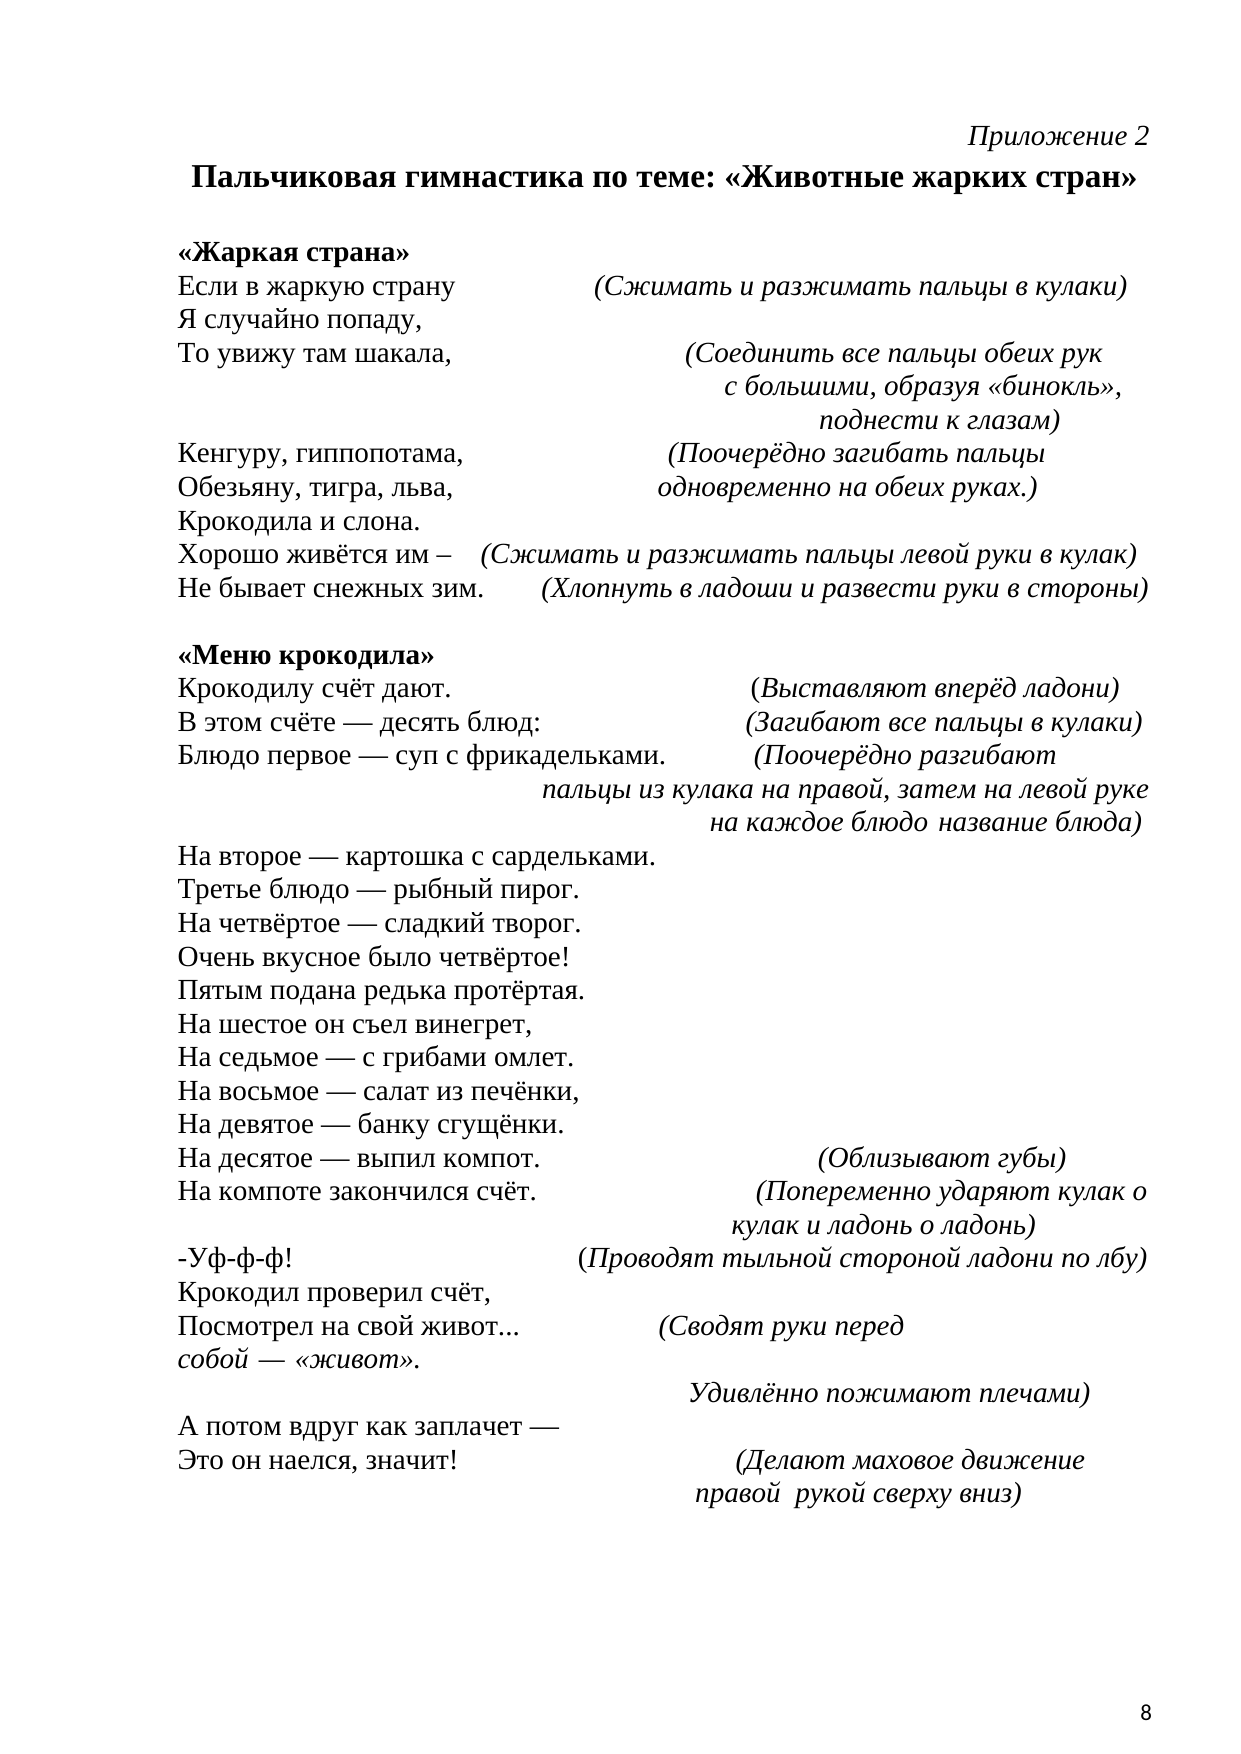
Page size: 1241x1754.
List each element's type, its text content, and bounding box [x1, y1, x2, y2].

text То увижу там шакала, (Соединить все пальцы обеих рук [177, 335, 1152, 368]
text Если в жаркую страну (Сжимать и разжимать пальцы в кулаки) [177, 268, 1152, 301]
text Обезьяну, тигра, льва, одновременно на обеих руках.) [177, 469, 1152, 503]
text На восьмое — салат из печёнки, [177, 1073, 1152, 1106]
text На шестое он съел винегрет, [177, 1006, 1152, 1039]
text На второе — картошка с сардельками. [177, 838, 1152, 872]
text «Жаркая страна» [177, 234, 1152, 268]
text Пятым подана редька протёртая. [177, 972, 1152, 1006]
text правой рукой сверху вниз) [177, 1475, 1152, 1509]
text Крокодил проверил счёт, [177, 1274, 1152, 1308]
text На девятое — банку сгущёнки. [177, 1106, 1152, 1140]
text На десятое — выпил компот. (Облизывают губы) [177, 1140, 1152, 1173]
text Я случайно попаду, [177, 301, 1152, 335]
text Не бывает снежных зим. (Хлопнуть в ладоши и развести руки в стороны) [177, 570, 1152, 603]
text Это он наелся, значит! (Делают маховое движение [177, 1442, 1152, 1475]
text на каждое блюдо название блюда) [177, 804, 1152, 838]
text Посмотрел на свой живот... (Сводят руки перед собой — «живот». [177, 1308, 1152, 1375]
text кулак и ладонь о ладонь) [177, 1207, 1152, 1241]
text Третье блюдо — рыбный пирог. [177, 872, 1152, 905]
text поднести к глазам) [177, 402, 1152, 436]
text А потом вдруг как заплачет — [177, 1408, 1152, 1442]
text Хорошо живётся им – (Сжимать и разжимать пальцы левой руки в кулак) [177, 536, 1152, 570]
text Кенгуру, гиппопотама, (Поочерёдно загибать пальцы [177, 436, 1152, 469]
text -Уф-ф-ф! (Проводят тыльной стороной ладони по лбу) [177, 1241, 1152, 1274]
text «Меню крокодила» [177, 637, 1152, 670]
text пальцы из кулака на правой, затем на левой руке [177, 771, 1152, 804]
text Крокодила и слона. [177, 503, 1152, 536]
text На седьмое — с грибами омлет. [177, 1039, 1152, 1073]
text Блюдо первое — суп с фрикадельками. (Поочерёдно разгибают [177, 737, 1152, 771]
text Удивлённо пожимают плечами) [177, 1375, 1152, 1408]
text На компоте закончился счёт. (Попеременно ударяют кулак о [177, 1173, 1152, 1207]
text с большими, образуя «бинокль», [177, 368, 1152, 402]
text В этом счёте — десять блюд: (Загибают все пальцы в кулаки) [177, 704, 1152, 737]
text Крокодилу счёт дают. (Выставляют вперёд ладони) [177, 670, 1152, 704]
text Пальчиковая гимнастика по теме: «Животные жарких стран» [177, 157, 1152, 195]
text На четвёртое — сладкий творог. [177, 905, 1152, 939]
text Приложение 2 [177, 118, 1152, 152]
text Очень вкусное было четвёртое! [177, 939, 1152, 972]
